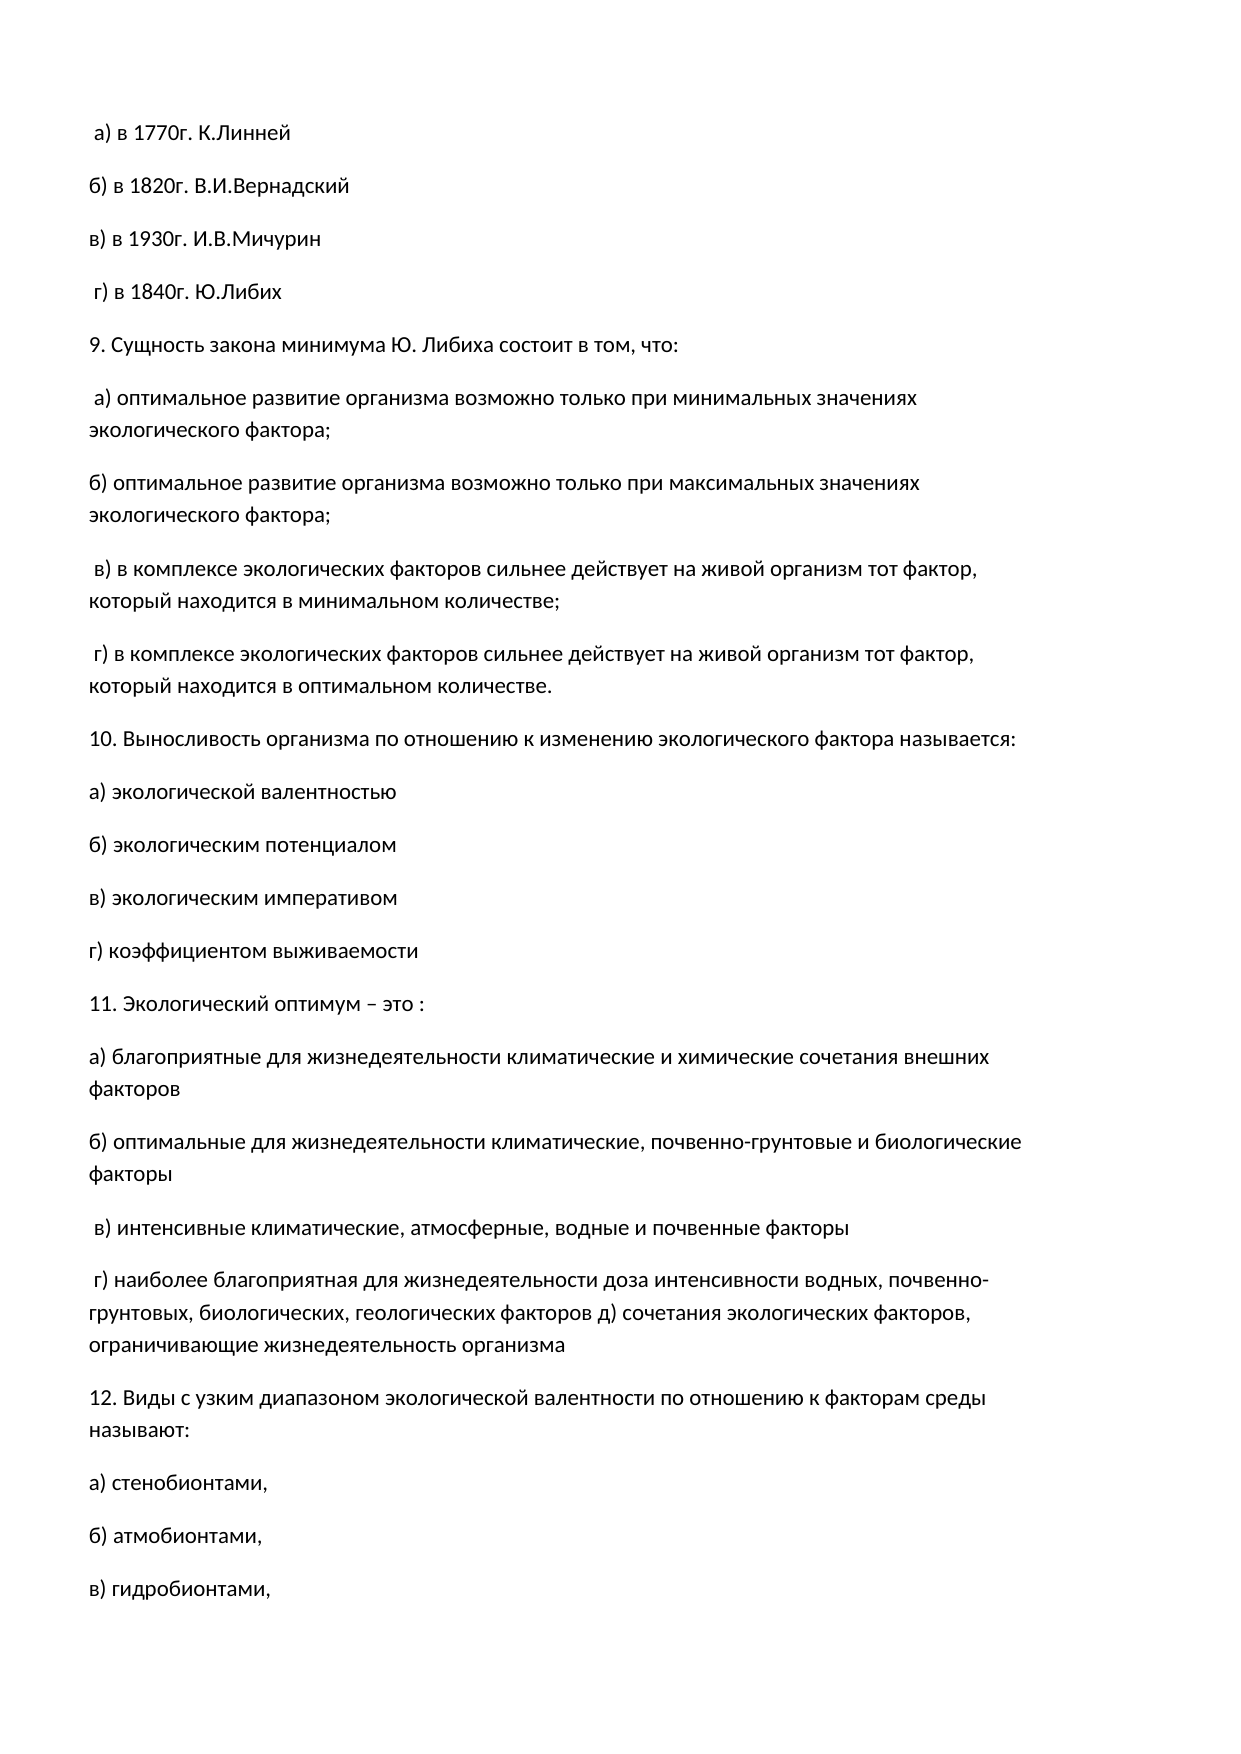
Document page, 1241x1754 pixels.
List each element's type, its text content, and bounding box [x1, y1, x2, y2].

text г) коэффициентом выживаемости [88, 936, 1063, 964]
text в) в 1930г. И.В.Мичурин [88, 224, 1063, 252]
text в) в комплексе экологических факторов сильнее действует на живой организм тот фактор, который находится в минимальном количестве; [88, 554, 1063, 614]
text г) в комплексе экологических факторов сильнее действует на живой организм тот фактор, который находится в оптимальном количестве. [88, 639, 1063, 699]
text г) наиболее благоприятная для жизнедеятельности доза интенсивности водных, почвенно-грунтовых, биологических, геологических факторов д) сочетания экологических факторов, ограничивающие жизнедеятельность организма [88, 1266, 1063, 1358]
text б) оптимальные для жизнедеятельности климатические, почвенно-грунтовые и биологические факторы [88, 1127, 1063, 1188]
text 11. Экологический оптимум – это : [88, 989, 1063, 1017]
text 12. Виды с узким диапазоном экологической валентности по отношению к факторам среды называют: [88, 1383, 1063, 1443]
text а) экологической валентностью [88, 777, 1063, 805]
text 10. Выносливость организма по отношению к изменению экологического фактора называется: [88, 724, 1063, 752]
text б) оптимальное развитие организма возможно только при максимальных значениях экологического фактора; [88, 468, 1063, 529]
text б) экологическим потенциалом [88, 830, 1063, 858]
text а) в 1770г. К.Линней [88, 118, 1063, 146]
text б) в 1820г. В.И.Вернадский [88, 171, 1063, 199]
text г) в 1840г. Ю.Либих [88, 277, 1063, 305]
text в) интенсивные климатические, атмосферные, водные и почвенные факторы [88, 1213, 1063, 1241]
text 9. Сущность закона минимума Ю. Либиха состоит в том, что: [88, 330, 1063, 358]
text а) благоприятные для жизнедеятельности климатические и химические сочетания внешних факторов [88, 1042, 1063, 1102]
text б) атмобионтами, [88, 1521, 1063, 1549]
text в) экологическим императивом [88, 883, 1063, 911]
text в) гидробионтами, [88, 1574, 1063, 1602]
text а) оптимальное развитие организма возможно только при минимальных значениях экологического фактора; [88, 383, 1063, 443]
text а) стенобионтами, [88, 1468, 1063, 1496]
